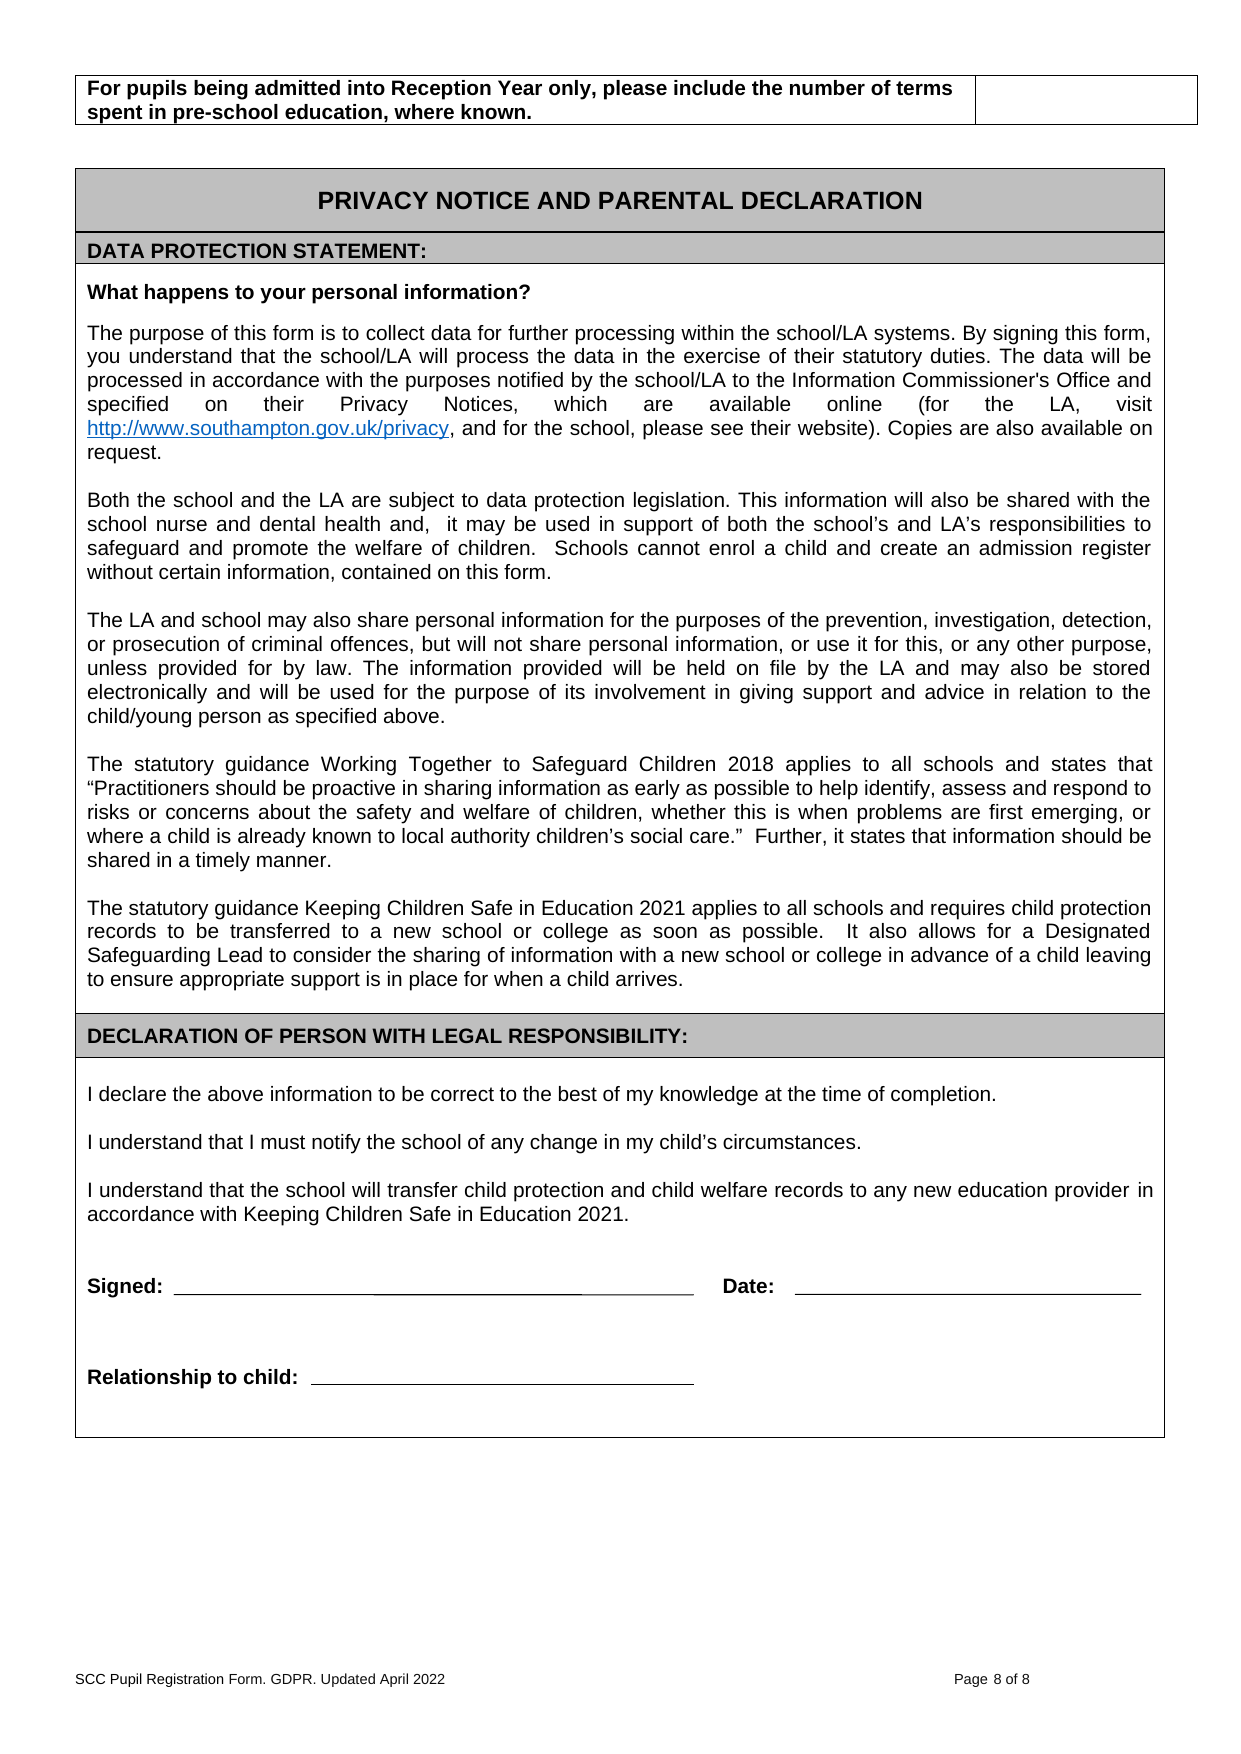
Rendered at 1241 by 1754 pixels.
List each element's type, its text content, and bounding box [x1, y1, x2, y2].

table_header PRIVACY NOTICE AND PARENTAL DECLARATION [76, 169, 1164, 231]
table_cell [976, 76, 1197, 124]
table_cell DATA PROTECTION STATEMENT: [76, 233, 1164, 263]
table_cell DECLARATION OF PERSON WITH LEGAL RESPONSIBILITY: [76, 1014, 1164, 1057]
table_cell What happens to your personal information? The purpose of this form is to collect data for further processing within the school/LA systems. By signing this form, you understand that the school/LA will process the data in the exercise of their statutory duties. The data will be processed in accordance with the purposes notified by the school/LA to the Information Commissioner's Office and specified on their Privacy Notices, which are available online (for the LA, visit http://www.southampton.gov.uk/privacy, and for the school, please see their website). Copies are also available on request. Both the school and the LA are subject to data protection legislation. This information will also be shared with the school nurse and dental health and, it may be used in support of both the school’s and LA’s responsibilities to safeguard and promote the welfare of children. Schools cannot enrol a child and create an admission register without certain information, contained on this form. The LA and school may also share personal information for the purposes of the prevention, investigation, detection, or prosecution of criminal offences, but will not share personal information, or use it for this, or any other purpose, unless provided for by law. The information provided will be held on file by the LA and may also be stored electronically and will be used for the purpose of its involvement in giving support and advice in relation to the child/young person as specified above. The statutory guidance Working Together to Safeguard Children 2018 applies to all schools and states that “Practitioners should be proactive in sharing information as early as possible to help identify, assess and respond to risks or concerns about the safety and welfare of children, whether this is when problems are first emerging, or where a child is already known to local authority children’s social care.” Further, it states that information should be shared in a timely manner. The statutory guidance Keeping Children Safe in Education 2021 applies to all schools and requires child protection records to be transferred to a new school or college as soon as possible. It also allows for a Designated Safeguarding Lead to consider the sharing of information with a new school or college in advance of a child leaving to ensure appropriate support is in place for when a child arrives. [76, 264, 1164, 1013]
table_cell I declare the above information to be correct to the best of my knowledge at the time of completion. I understand that I must notify the school of any change in my child’s circumstances. I understand that the school will transfer child protection and child welfare records to any new education provider in accordance with Keeping Children Safe in Education 2021. Signed: Date: Relationship to child: [76, 1058, 1164, 1437]
table_cell For pupils being admitted into Reception Year only, please include the number of terms spent in pre-school education, where known. [76, 76, 975, 124]
